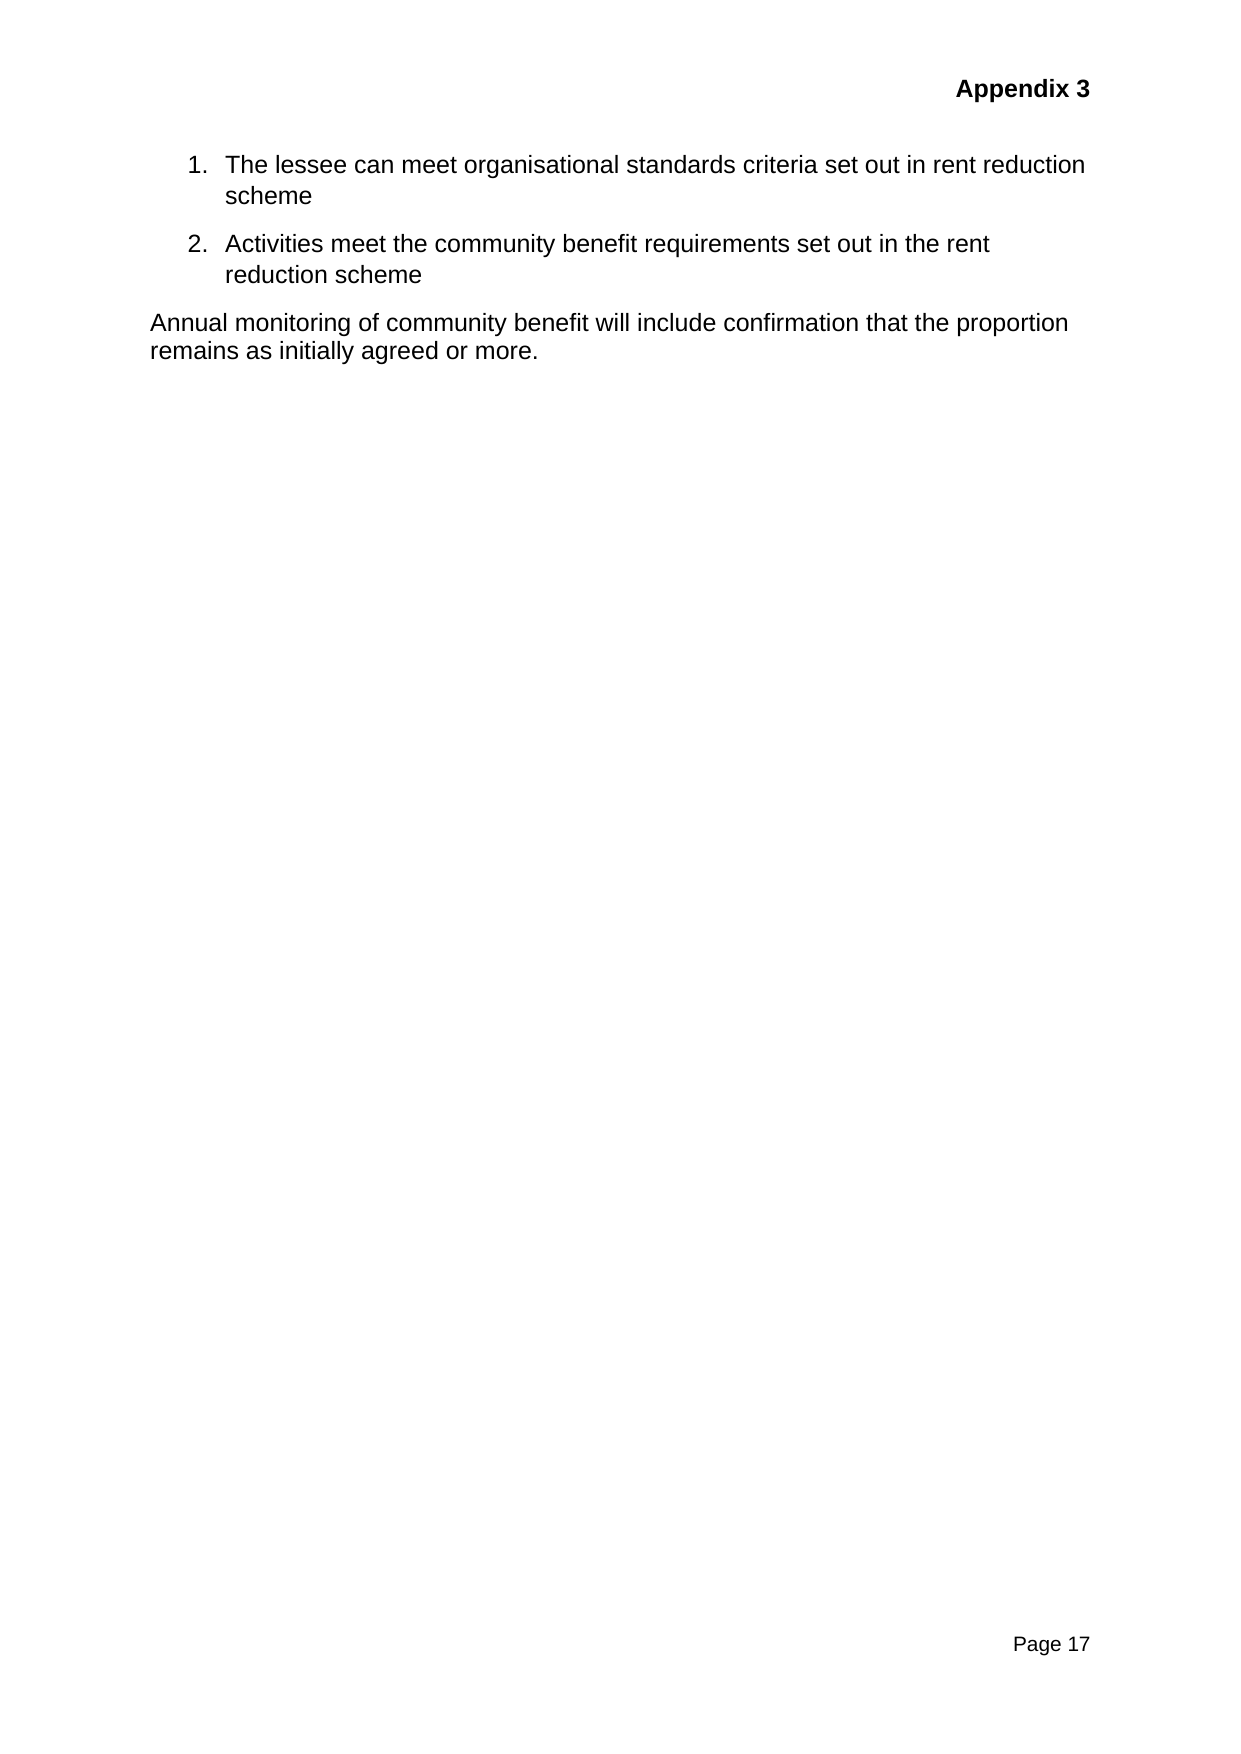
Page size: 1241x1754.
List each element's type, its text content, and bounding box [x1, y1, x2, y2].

list The lessee can meet organisational standards criteria set out in rent reduction scheme [187, 150, 1090, 210]
list Activities meet the community benefit requirements set out in the rent reduction scheme [187, 229, 1090, 288]
text Annual monitoring of community benefit will include confirmation that the proportion remains as initially agreed or more. [150, 307, 1090, 365]
